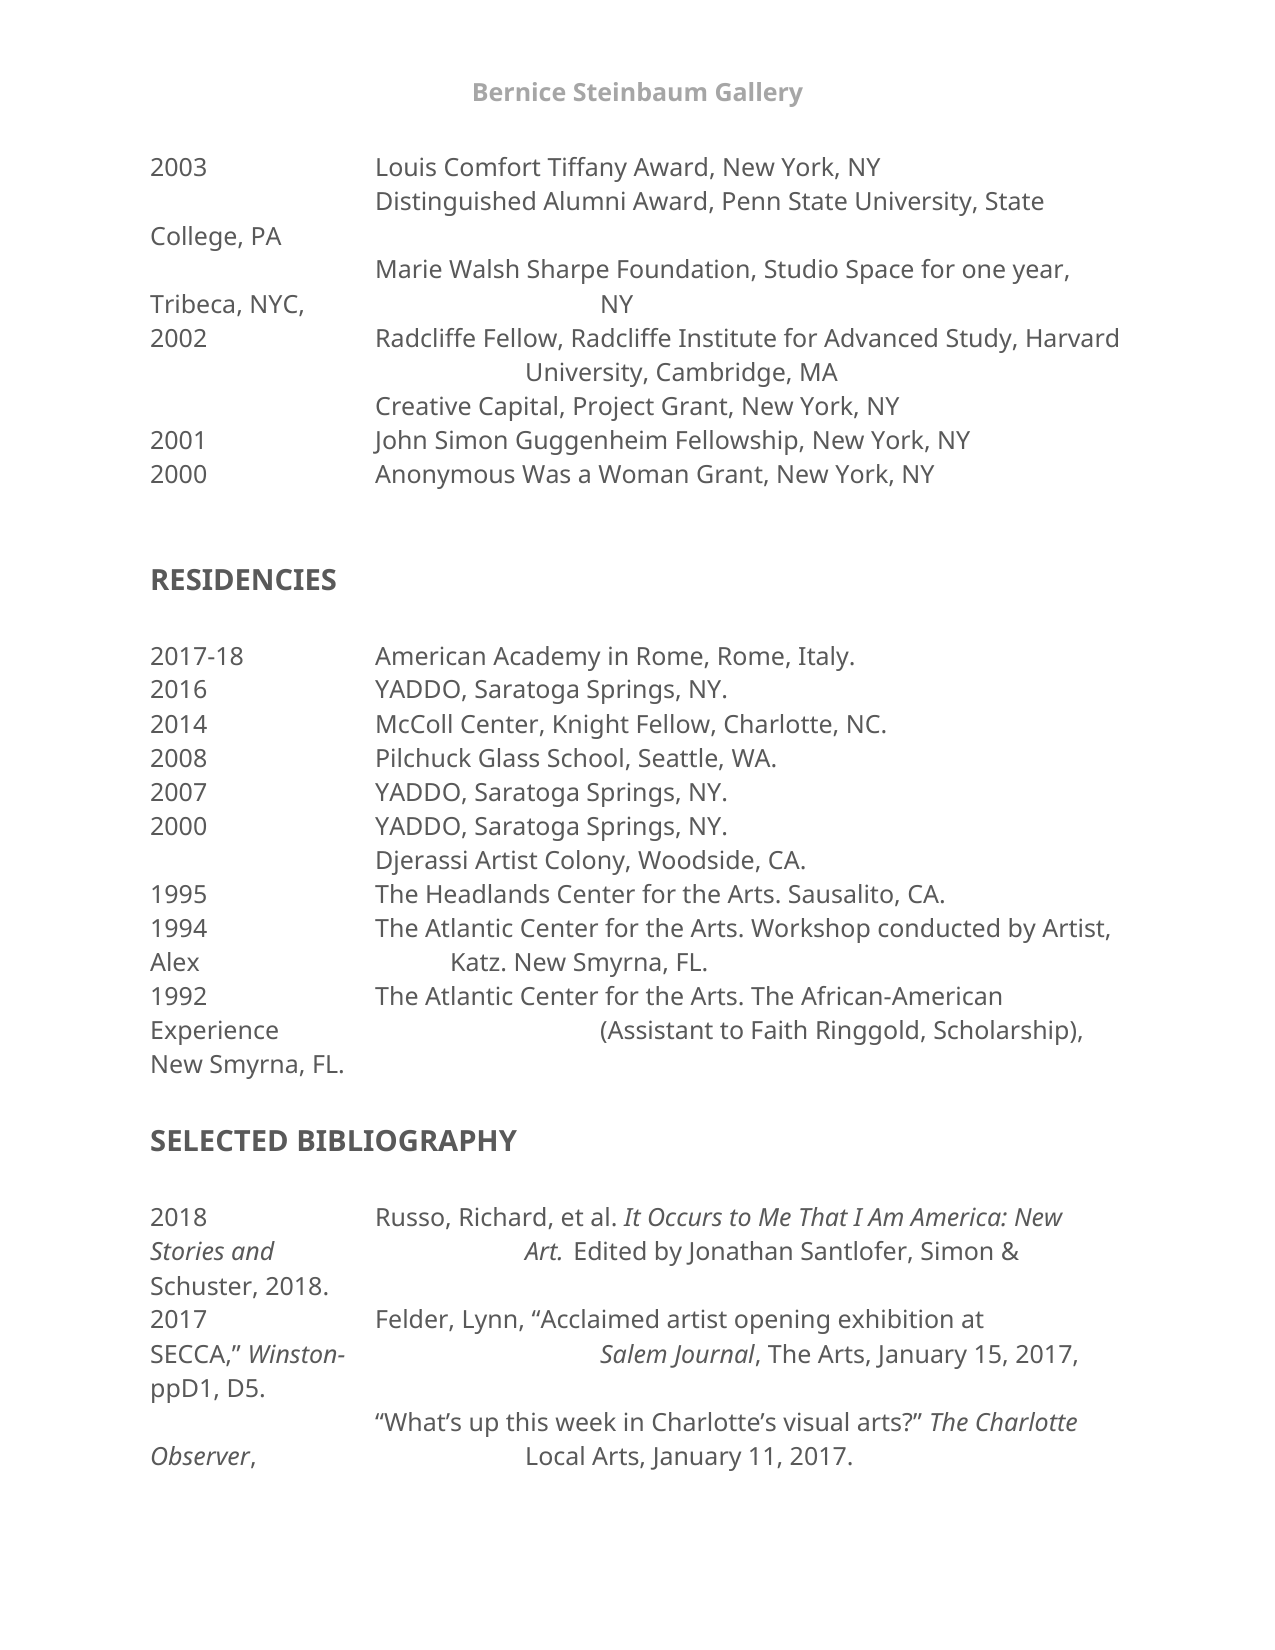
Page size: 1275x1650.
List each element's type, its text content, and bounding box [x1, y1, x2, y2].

text 2000 YADDO, Saratoga Springs, NY. [150, 808, 1125, 842]
text Distinguished Alumni Award, Penn State University, State College, PA [150, 184, 1125, 252]
text Marie Walsh Sharpe Foundation, Studio Space for one year, Tribeca, NYC, NY [150, 252, 1125, 320]
text Creative Capital, Project Grant, New York, NY [150, 388, 1125, 422]
text 2017-18 American Academy in Rome, Rome, Italy. [150, 638, 1125, 672]
text 2003 Louis Comfort Tiffany Award, New York, NY [150, 150, 1125, 184]
text 1995 The Headlands Center for the Arts. Sausalito, CA. [150, 877, 1125, 911]
text 1992 The Atlantic Center for the Arts. The African-American Experience (Assistant to Faith Ringgold, Scholarship), New Smyrna, FL. [150, 979, 1125, 1081]
text “What’s up this week in Charlotte’s visual arts?” The Charlotte Observer, Local Arts, January 11, 2017. [150, 1404, 1125, 1472]
text 2014 McColl Center, Knight Fellow, Charlotte, NC. [150, 706, 1125, 740]
text 1994 The Atlantic Center for the Arts. Workshop conducted by Artist, Alex Katz. New Smyrna, FL. [150, 911, 1125, 979]
text SELECTED BIBLIOGRAPHY [150, 1121, 1125, 1160]
text 2008 Pilchuck Glass School, Seattle, WA. [150, 740, 1125, 774]
text 2000 Anonymous Was a Woman Grant, New York, NY [150, 457, 1125, 491]
text 2017 Felder, Lynn, “Acclaimed artist opening exhibition at SECCA,” Winston- Salem Journal, The Arts, January 15, 2017, ppD1, D5. [150, 1302, 1125, 1404]
text 2001 John Simon Guggenheim Fellowship, New York, NY [150, 422, 1125, 457]
text RESIDENCIES [150, 559, 1125, 598]
text 2016 YADDO, Saratoga Springs, NY. [150, 672, 1125, 706]
text 2002 Radcliffe Fellow, Radcliffe Institute for Advanced Study, Harvard University, Cambridge, MA [150, 320, 1125, 388]
text Djerassi Artist Colony, Woodside, CA. [150, 842, 1125, 877]
text 2018 Russo, Richard, et al. It Occurs to Me That I Am America: New Stories and Art. Edited by Jonathan Santlofer, Simon & Schuster, 2018. [150, 1200, 1125, 1302]
text 2007 YADDO, Saratoga Springs, NY. [150, 774, 1125, 808]
